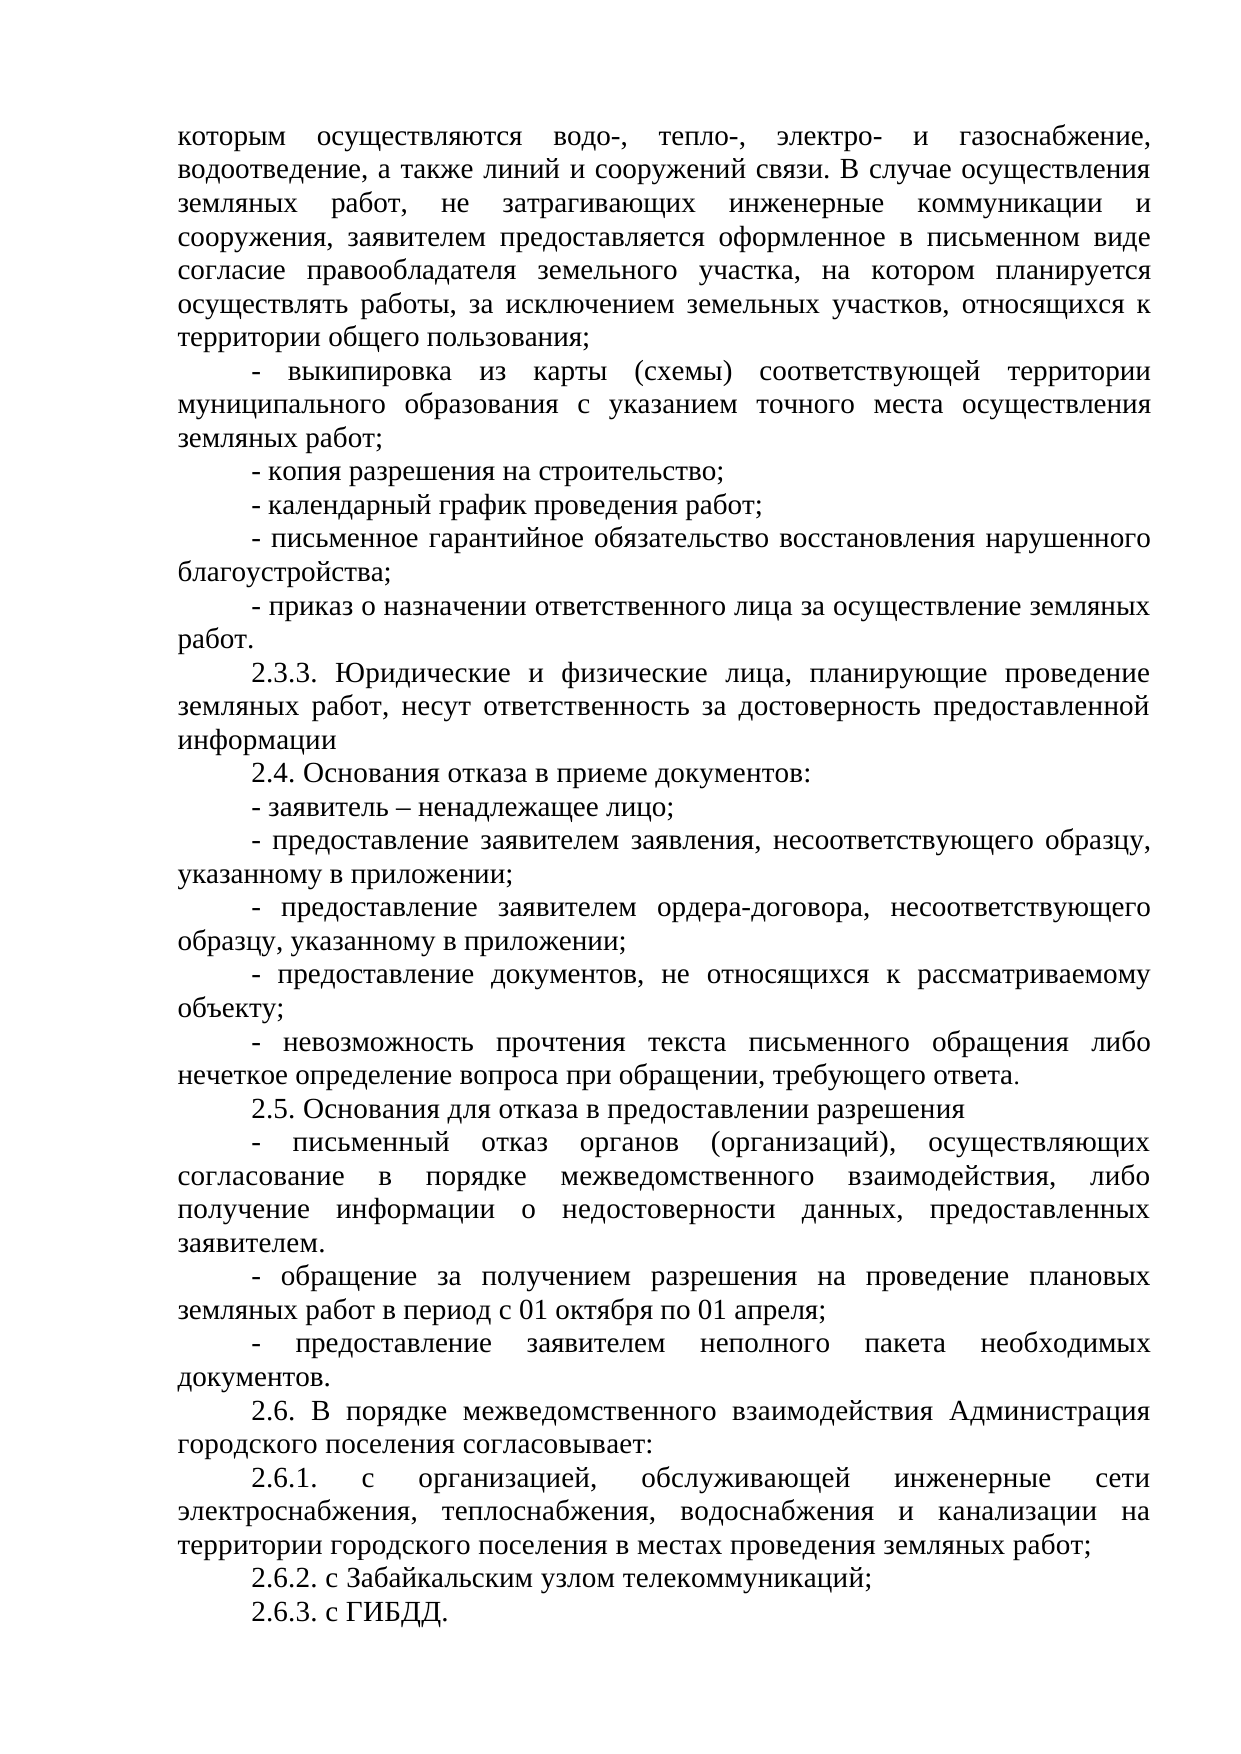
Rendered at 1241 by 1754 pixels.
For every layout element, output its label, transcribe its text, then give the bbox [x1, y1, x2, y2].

text 2.6.2. с Забайкальским узлом телекоммуникаций; [177, 1560, 346, 1594]
text - календарный график проведения работ; [177, 487, 1152, 521]
text - копия разрешения на строительство; [177, 453, 1152, 487]
text - заявитель – ненадлежащее лицо; [177, 789, 1152, 822]
text 2.6. В порядке межведомственного взаимодействия Администрация городского поселения согласовывает: [177, 1393, 1152, 1460]
text - предоставление заявителем заявления, несоответствующего образцу, указанному в приложении; [177, 822, 1152, 889]
text - приказ о назначении ответственного лица за осуществление земляных работ. [177, 588, 1152, 655]
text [177, 118, 1152, 353]
text 2.6.1. с организацией, обслуживающей инженерные сети электроснабжения, теплоснабжения, водоснабжения и канализации на территории городского поселения в местах проведения земляных работ; [177, 1460, 1152, 1560]
text 2.5. Основания для отказа в предоставлении разрешения [177, 1091, 1152, 1124]
text - письменный отказ органов (организаций), осуществляющих согласование в порядке межведомственного взаимодействия, либо получение информации о недостоверности данных, предоставленных заявителем. [177, 1124, 1152, 1258]
text 2.6.2. с Забайкальским узлом телекоммуникаций; [533, 1560, 1152, 1594]
text - предоставление документов, не относящихся к рассматриваемому объекту; [177, 957, 1152, 1024]
text - предоставление заявителем неполного пакета необходимых документов. [177, 1326, 1152, 1393]
text - письменное гарантийное обязательство восстановления нарушенного благоустройства; [177, 521, 1152, 588]
text - предоставление заявителем ордера-договора, несоответствующего образцу, указанному в приложении; [177, 889, 1152, 957]
text 2.6.3. с ГИБДД. [177, 1594, 1152, 1627]
text - невозможность прочтения текста письменного обращения либо нечеткое определение вопроса при обращении, требующего ответа. [177, 1024, 1152, 1091]
text - выкипировка из карты (схемы) соответствующей территории муниципального образования с указанием точного места осуществления земляных работ; [177, 353, 1152, 453]
text - обращение за получением разрешения на проведение плановых земляных работ в период с 01 октября по 01 апреля; [177, 1258, 1152, 1326]
text 2.3.3. Юридические и физические лица, планирующие проведение земляных работ, несут ответственность за достоверность предоставленной информации [177, 655, 1152, 755]
text 2.4. Основания отказа в приеме документов: [177, 755, 1152, 789]
